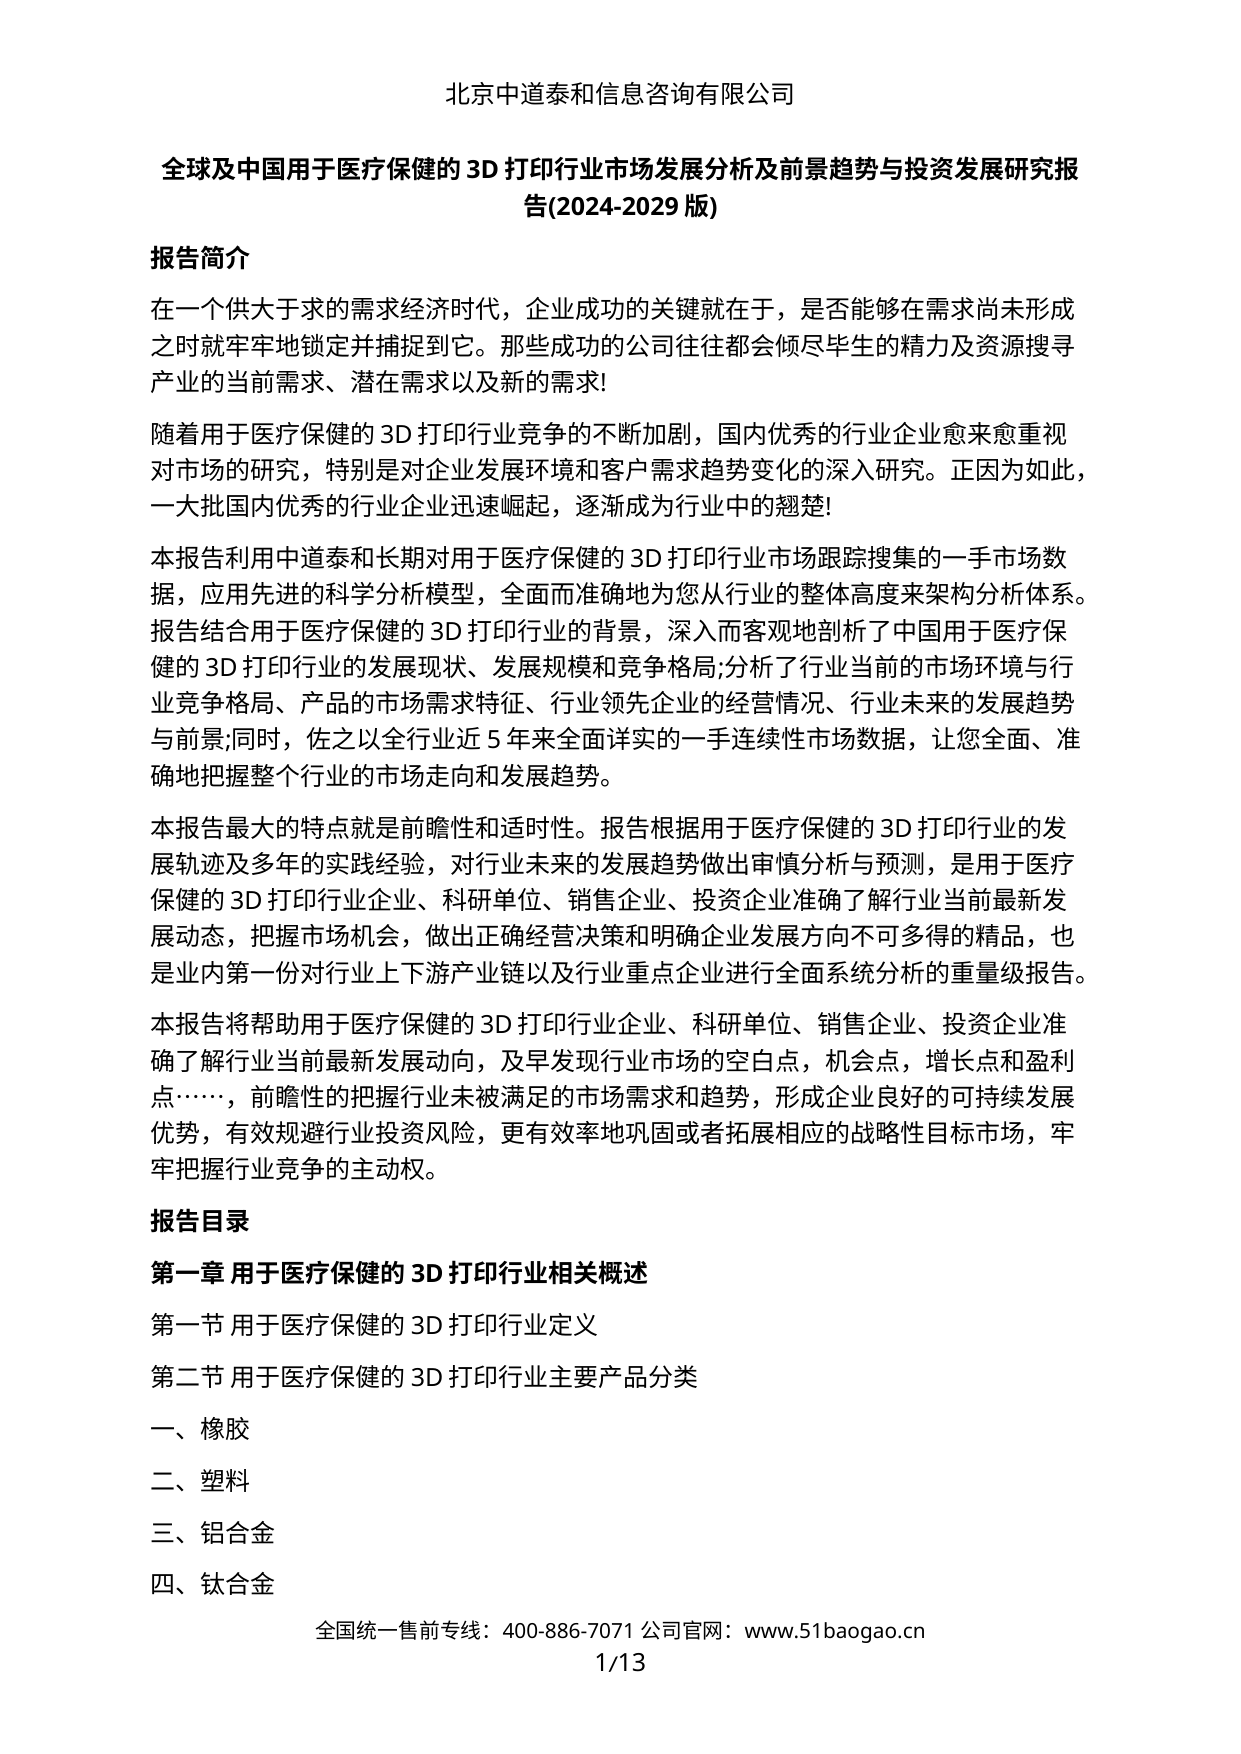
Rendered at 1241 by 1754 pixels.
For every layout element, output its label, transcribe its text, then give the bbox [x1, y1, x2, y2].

text 第一节 用于医疗保健的3D打印行业定义 [150, 1306, 1090, 1342]
text 报告简介 [150, 238, 1090, 274]
text 报告目录 [150, 1202, 1090, 1238]
text 本报告最大的特点就是前瞻性和适时性。报告根据用于医疗保健的3D打印行业的发展轨迹及多年的实践经验，对行业未来的发展趋势做出审慎分析与预测，是用于医疗保健的3D打印行业企业、科研单位、销售企业、投资企业准确了解行业当前最新发展动态，把握市场机会，做出正确经营决策和明确企业发展方向不可多得的精品，也是业内第一份对行业上下游产业链以及行业重点企业进行全面系统分析的重量级报告。 [150, 808, 1090, 989]
text 二、塑料 [150, 1461, 1090, 1497]
text 本报告将帮助用于医疗保健的3D打印行业企业、科研单位、销售企业、投资企业准确了解行业当前最新发展动向，及早发现行业市场的空白点，机会点，增长点和盈利点……，前瞻性的把握行业未被满足的市场需求和趋势，形成企业良好的可持续发展优势，有效规避行业投资风险，更有效率地巩固或者拓展相应的战略性目标市场，牢牢把握行业竞争的主动权。 [150, 1005, 1090, 1186]
text 全球及中国用于医疗保健的3D打印行业市场发展分析及前景趋势与投资发展研究报告(2024-2029版) [150, 150, 1090, 222]
text 一、橡胶 [150, 1409, 1090, 1446]
text 在一个供大于求的需求经济时代，企业成功的关键就在于，是否能够在需求尚未形成之时就牢牢地锁定并捕捉到它。那些成功的公司往往都会倾尽毕生的精力及资源搜寻产业的当前需求、潜在需求以及新的需求! [150, 290, 1090, 399]
text 三、铝合金 [150, 1513, 1090, 1549]
text 四、钛合金 [150, 1565, 1090, 1601]
text 随着用于医疗保健的3D打印行业竞争的不断加剧，国内优秀的行业企业愈来愈重视对市场的研究，特别是对企业发展环境和客户需求趋势变化的深入研究。正因为如此，一大批国内优秀的行业企业迅速崛起，逐渐成为行业中的翘楚! [150, 414, 1090, 523]
text 本报告利用中道泰和长期对用于医疗保健的3D打印行业市场跟踪搜集的一手市场数据，应用先进的科学分析模型，全面而准确地为您从行业的整体高度来架构分析体系。报告结合用于医疗保健的3D打印行业的背景，深入而客观地剖析了中国用于医疗保健的3D打印行业的发展现状、发展规模和竞争格局;分析了行业当前的市场环境与行业竞争格局、产品的市场需求特征、行业领先企业的经营情况、行业未来的发展趋势与前景;同时，佐之以全行业近5年来全面详实的一手连续性市场数据，让您全面、准确地把握整个行业的市场走向和发展趋势。 [150, 539, 1090, 792]
text 第一章 用于医疗保健的3D打印行业相关概述 [150, 1254, 1090, 1290]
text 第二节 用于医疗保健的3D打印行业主要产品分类 [150, 1357, 1090, 1394]
